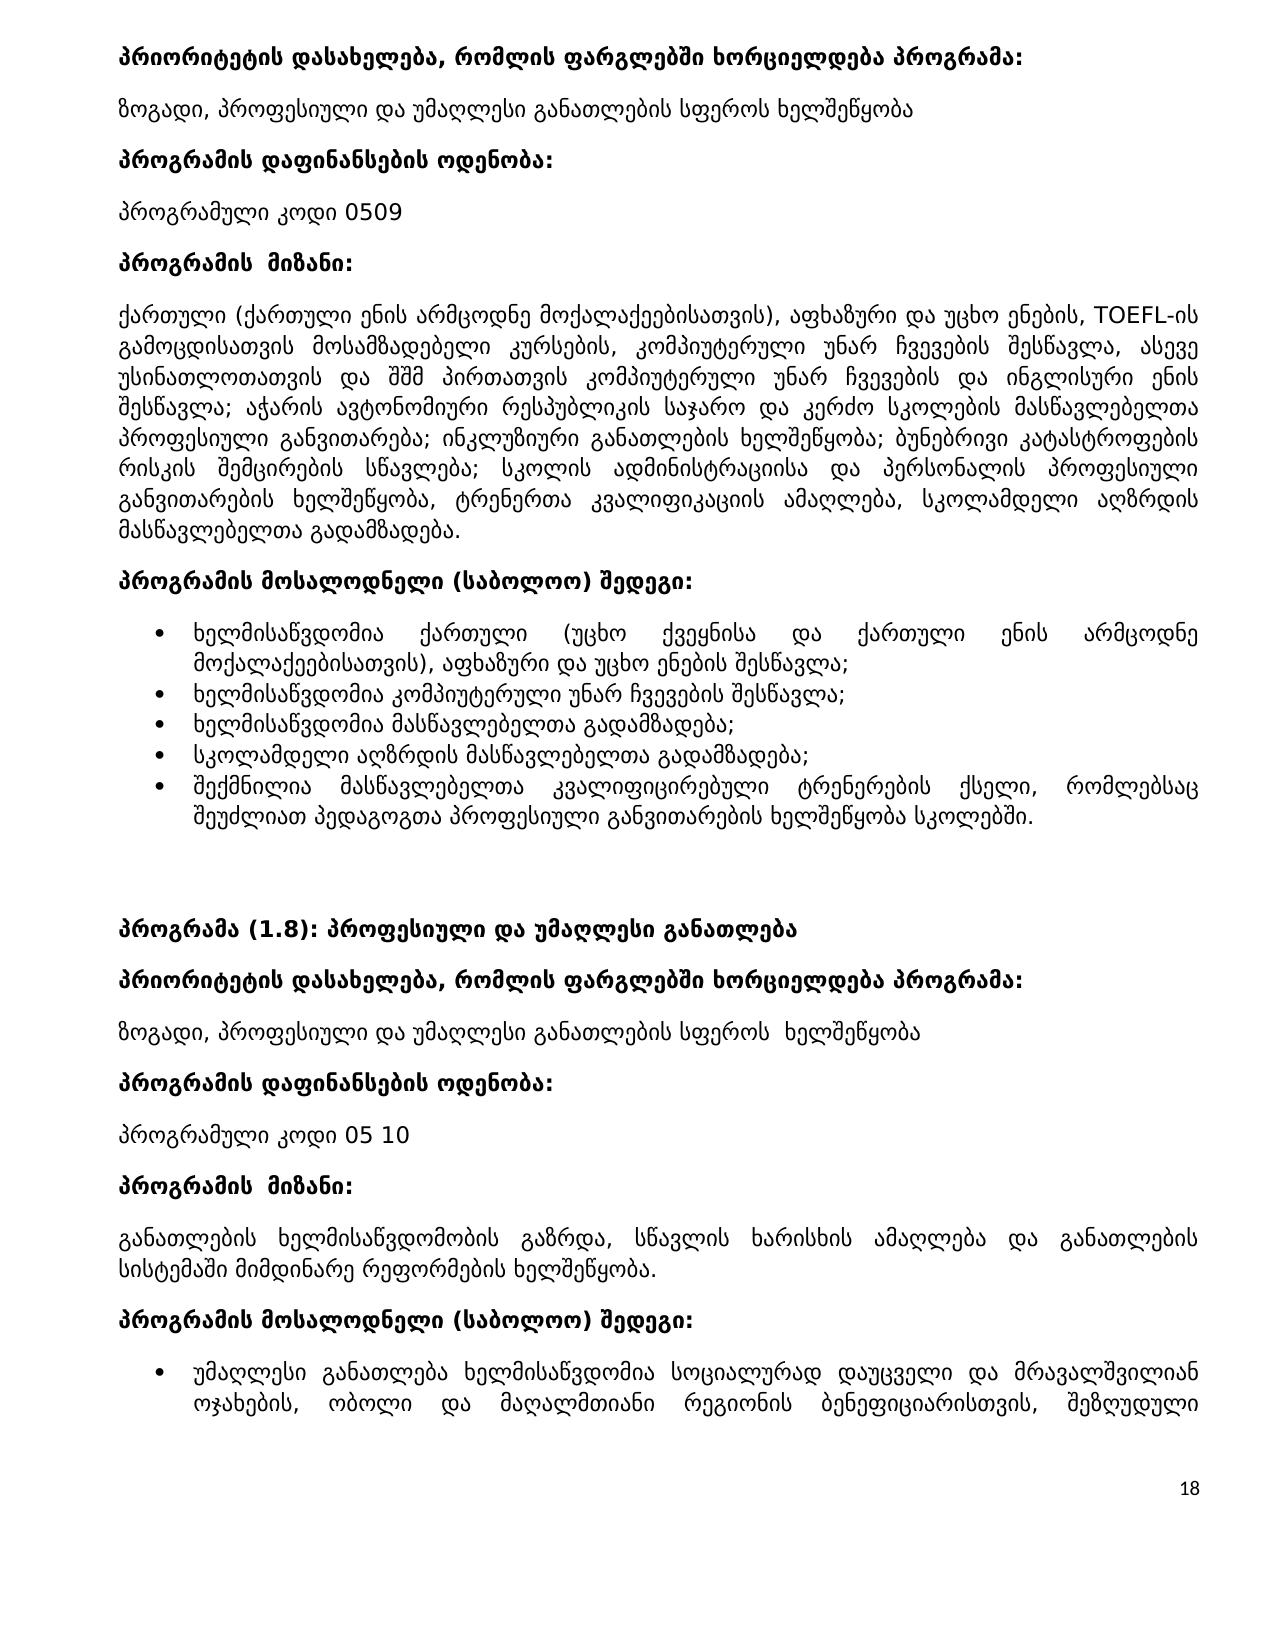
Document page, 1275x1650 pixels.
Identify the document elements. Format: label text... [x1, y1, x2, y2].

text პროგრამის მიზანი: [118, 250, 1200, 277]
text პროგრამის მოსალოდნელი (საბოლოო) შედეგი: [118, 568, 1200, 595]
text პროგრამის დაფინანსების ოდენობა: [118, 147, 1200, 174]
text პროგრამის მიზანი: [118, 1173, 1200, 1200]
list ხელმისაწვდომია მასწავლებელთა გადამზადება; [156, 712, 1200, 738]
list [156, 1359, 1200, 1416]
text პროგრამული კოდი 05 10 [118, 1122, 1200, 1149]
list შექმნილია მასწავლებელთა კვალიფიცირებული ტრენერების ქსელი, რომლებსაც შეუძლიათ პედაგოგთა პროფესიული განვითარების ხელშეწყობა სკოლებში. [156, 773, 1200, 830]
list ხელმისაწვდომია ქართული (უცხო ქვეყნისა და ქართული ენის არმცოდნე მოქალაქეებისათვის), აფხაზური და უცხო ენების შესწავლა; [156, 620, 1200, 677]
text განათლების ხელმისაწვდომობის გაზრდა, სწავლის ხარისხის ამაღლება და განათლების სისტემაში მიმდინარე რეფორმების ხელშეწყობა. [118, 1226, 1200, 1283]
text ზოგადი, პროფესიული და უმაღლესი განათლების სფეროს ხელშეწყობა [118, 96, 1200, 122]
text პროგრამის დაფინანსების ოდენობა: [118, 1071, 1200, 1097]
text ზოგადი, პროფესიული და უმაღლესი განათლების სფეროს ხელშეწყობა [118, 1019, 1200, 1046]
text პროგრამული კოდი 0509 [118, 199, 1200, 225]
text პრიორიტეტის დასახელება, რომლის ფარგლებში ხორციელდება პროგრამა: [118, 968, 1200, 994]
text პრიორიტეტის დასახელება, რომლის ფარგლებში ხორციელდება პროგრამა: [118, 44, 1200, 71]
list სკოლამდელი აღზრდის მასწავლებელთა გადამზადება; [156, 742, 1200, 769]
list ხელმისაწვდომია კომპიუტერული უნარ ჩვევების შესწავლა; [156, 681, 1200, 708]
text პროგრამის მოსალოდნელი (საბოლოო) შედეგი: [118, 1308, 1200, 1334]
text პროგრამა (1.8): პროფესიული და უმაღლესი განათლება [118, 916, 1200, 943]
text ქართული (ქართული ენის არმცოდნე მოქალაქეებისათვის), აფხაზური და უცხო ენების, TOEFL-ის გამოცდისათვის მოსამზადებელი კურსების, კომპიუტერული უნარ ჩვევების შესწავლა, ასევე უსინათლოთათვის და შშმ პირთათვის კომპიუტერული უნარ ჩვევების და ინგლისური ენის შესწავლა; აჭარის ავტონომიური რესპუბლიკის საჯარო და კერძო სკოლების მასწავლებელთა პროფესიული განვითარება; ინკლუზიური განათლების ხელშეწყობა; ბუნებრივი კატასტროფების რისკის შემცირების სწავლება; სკოლის ადმინისტრაციისა და პერსონალის პროფესიული განვითარების ხელშეწყობა, ტრენერთა კვალიფიკაციის ამაღლება, სკოლამდელი აღზრდის მასწავლებელთა გადამზადება. [118, 302, 1200, 543]
